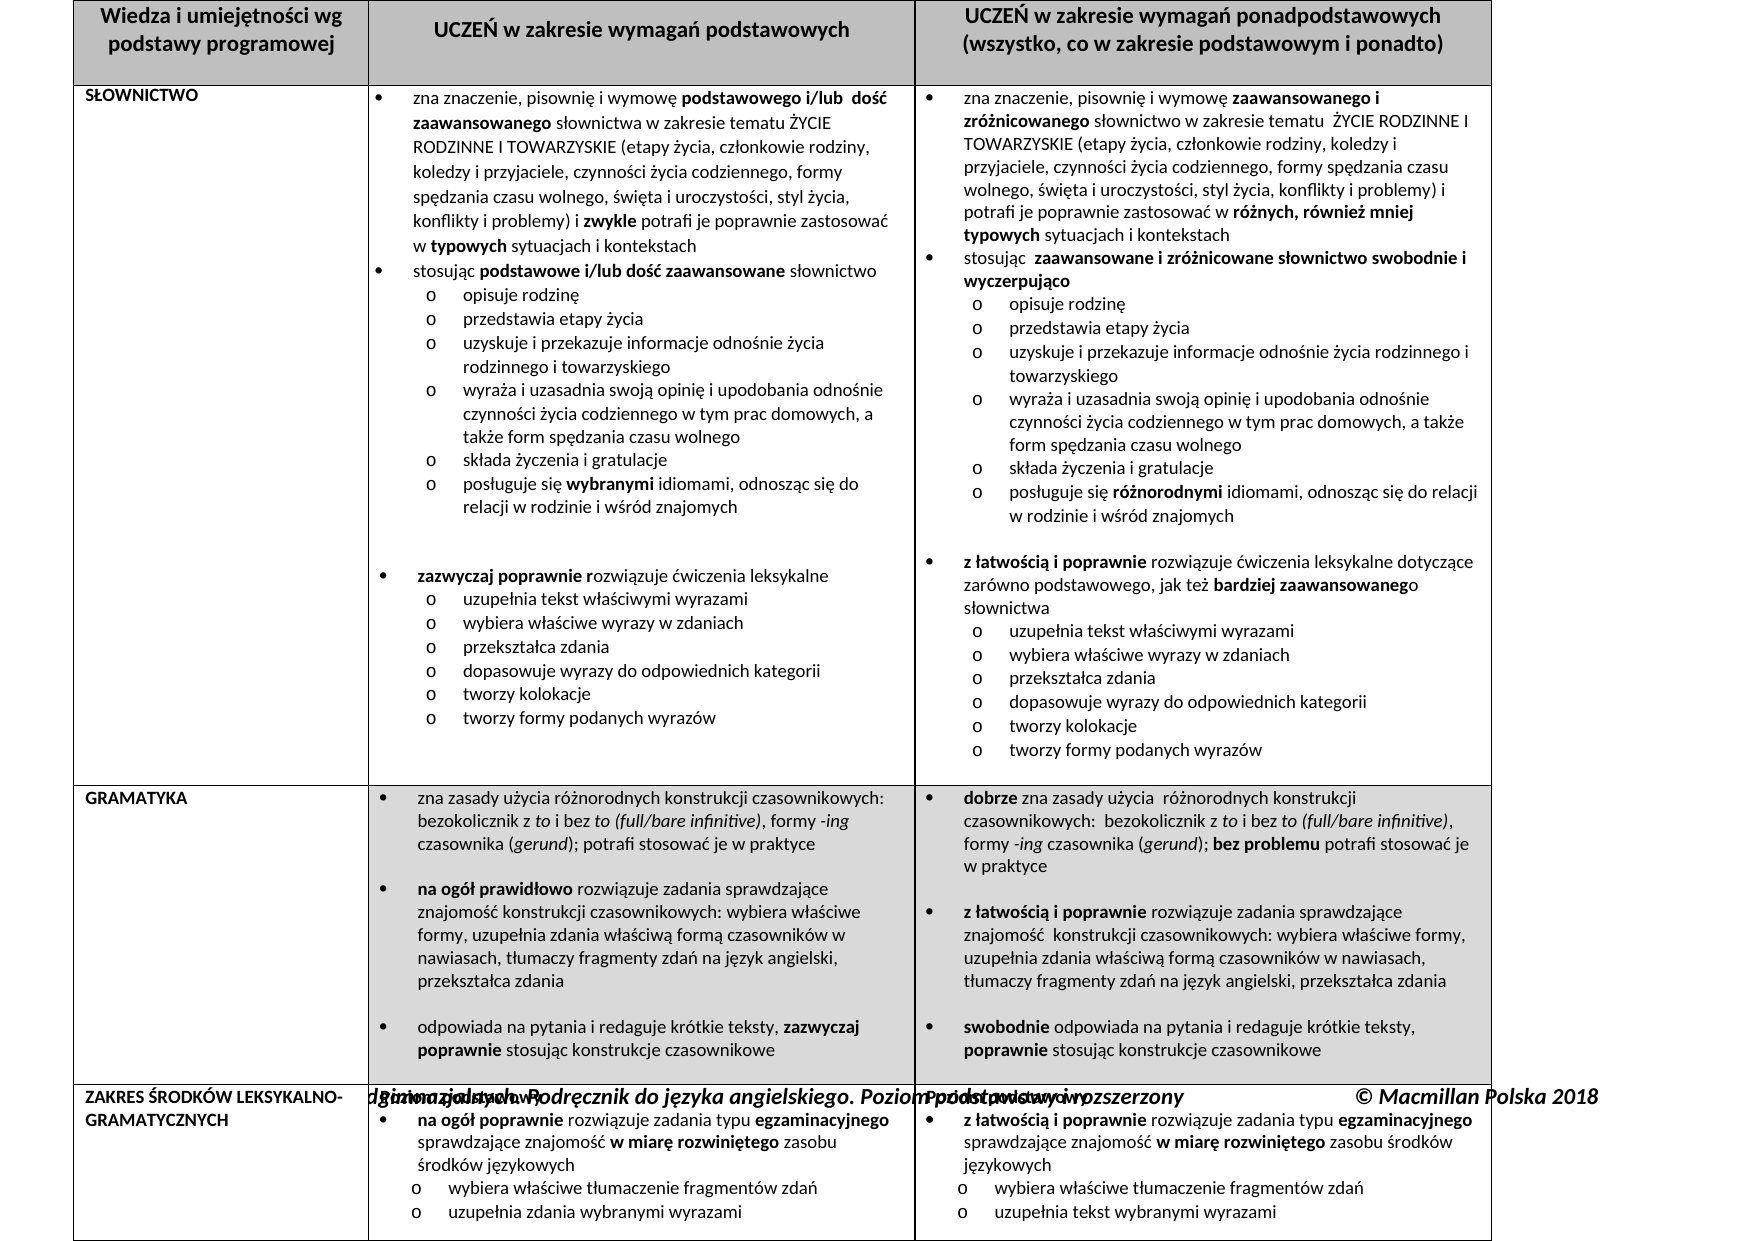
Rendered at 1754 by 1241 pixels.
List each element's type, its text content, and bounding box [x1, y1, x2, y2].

table_cell ZAKRES ŚRODKÓW LEKSYKALNO-GRAMATYCZNYCH [74, 1085, 368, 1240]
table_cell Poziom podstawowy na ogół poprawnie rozwiązuje zadania typu egzaminacyjnego sprawdzające znajomość w miarę rozwiniętego zasobu środków językowych wybiera właściwe tłumaczenie fragmentów zdań uzupełnia zdania wybranymi wyrazami [369, 1085, 914, 1240]
table_cell zna znaczenie, pisownię i wymowę zaawansowanego i zróżnicowanego słownictwo w zakresie tematu ŻYCIE RODZINNE I TOWARZYSKIE (etapy życia, członkowie rodziny, koledzy i przyjaciele, czynności życia codziennego, formy spędzania czasu wolnego, święta i uroczystości, styl życia, konflikty i problemy) i potrafi je poprawnie zastosować w różnych, również mniej typowych sytuacjach i kontekstach stosując zaawansowane i zróżnicowane słownictwo swobodnie i wyczerpująco opisuje rodzinę przedstawia etapy życia uzyskuje i przekazuje informacje odnośnie życia rodzinnego i towarzyskiego wyraża i uzasadnia swoją opinię i upodobania odnośnie czynności życia codziennego w tym prac domowych, a także form spędzania czasu wolnego składa życzenia i gratulacje posługuje się różnorodnymi idiomami, odnosząc się do relacji w rodzinie i wśród znajomych z łatwością i poprawnie rozwiązuje ćwiczenia leksykalne dotyczące zarówno podstawowego, jak też bardziej zaawansowanego słownictwa uzupełnia tekst właściwymi wyrazami wybiera właściwe wyrazy w zdaniach przekształca zdania dopasowuje wyrazy do odpowiednich kategorii tworzy kolokacje tworzy formy podanych wyrazów [916, 86, 1491, 785]
table_cell zna znaczenie, pisownię i wymowę podstawowego i/lub dość zaawansowanego słownictwa w zakresie tematu ŻYCIE RODZINNE I TOWARZYSKIE (etapy życia, członkowie rodziny, koledzy i przyjaciele, czynności życia codziennego, formy spędzania czasu wolnego, święta i uroczystości, styl życia, konflikty i problemy) i zwykle potrafi je poprawnie zastosować w typowych sytuacjach i kontekstach stosując podstawowe i/lub dość zaawansowane słownictwo opisuje rodzinę przedstawia etapy życia uzyskuje i przekazuje informacje odnośnie życia rodzinnego i towarzyskiego wyraża i uzasadnia swoją opinię i upodobania odnośnie czynności życia codziennego w tym prac domowych, a także form spędzania czasu wolnego składa życzenia i gratulacje posługuje się wybranymi idiomami, odnosząc się do relacji w rodzinie i wśród znajomych zazwyczaj poprawnie rozwiązuje ćwiczenia leksykalne uzupełnia tekst właściwymi wyrazami wybiera właściwe wyrazy w zdaniach przekształca zdania dopasowuje wyrazy do odpowiednich kategorii tworzy kolokacje tworzy formy podanych wyrazów [369, 86, 914, 785]
table_cell SŁOWNICTWO [74, 86, 368, 785]
table_header Wiedza i umiejętności wg podstawy programowej [74, 1, 368, 85]
table_cell dobrze zna zasady użycia różnorodnych konstrukcji czasownikowych: bezokolicznik z to i bez to (full/bare infinitive), formy -ing czasownika (gerund); bez problemu potrafi stosować je w praktyce z łatwością i poprawnie rozwiązuje zadania sprawdzające znajomość konstrukcji czasownikowych: wybiera właściwe formy, uzupełnia zdania właściwą formą czasowników w nawiasach, tłumaczy fragmenty zdań na język angielski, przekształca zdania swobodnie odpowiada na pytania i redaguje krótkie teksty, poprawnie stosując konstrukcje czasownikowe [916, 786, 1491, 1084]
table_cell Poziom podstawowy z łatwością i poprawnie rozwiązuje zadania typu egzaminacyjnego sprawdzające znajomość w miarę rozwiniętego zasobu środków językowych wybiera właściwe tłumaczenie fragmentów zdań uzupełnia tekst wybranymi wyrazami [916, 1085, 1491, 1240]
table_cell GRAMATYKA [74, 786, 368, 1084]
table_header UCZEŃ w zakresie wymagań podstawowych [369, 1, 914, 85]
table_header UCZEŃ w zakresie wymagań ponadpodstawowych (wszystko, co w zakresie podstawowym i ponadto) [916, 1, 1491, 85]
table_cell zna zasady użycia różnorodnych konstrukcji czasownikowych: bezokolicznik z to i bez to (full/bare infinitive), formy -ing czasownika (gerund); potrafi stosować je w praktyce na ogół prawidłowo rozwiązuje zadania sprawdzające znajomość konstrukcji czasownikowych: wybiera właściwe formy, uzupełnia zdania właściwą formą czasowników w nawiasach, tłumaczy fragmenty zdań na język angielski, przekształca zdania odpowiada na pytania i redaguje krótkie teksty, zazwyczaj poprawnie stosując konstrukcje czasownikowe [369, 786, 914, 1084]
